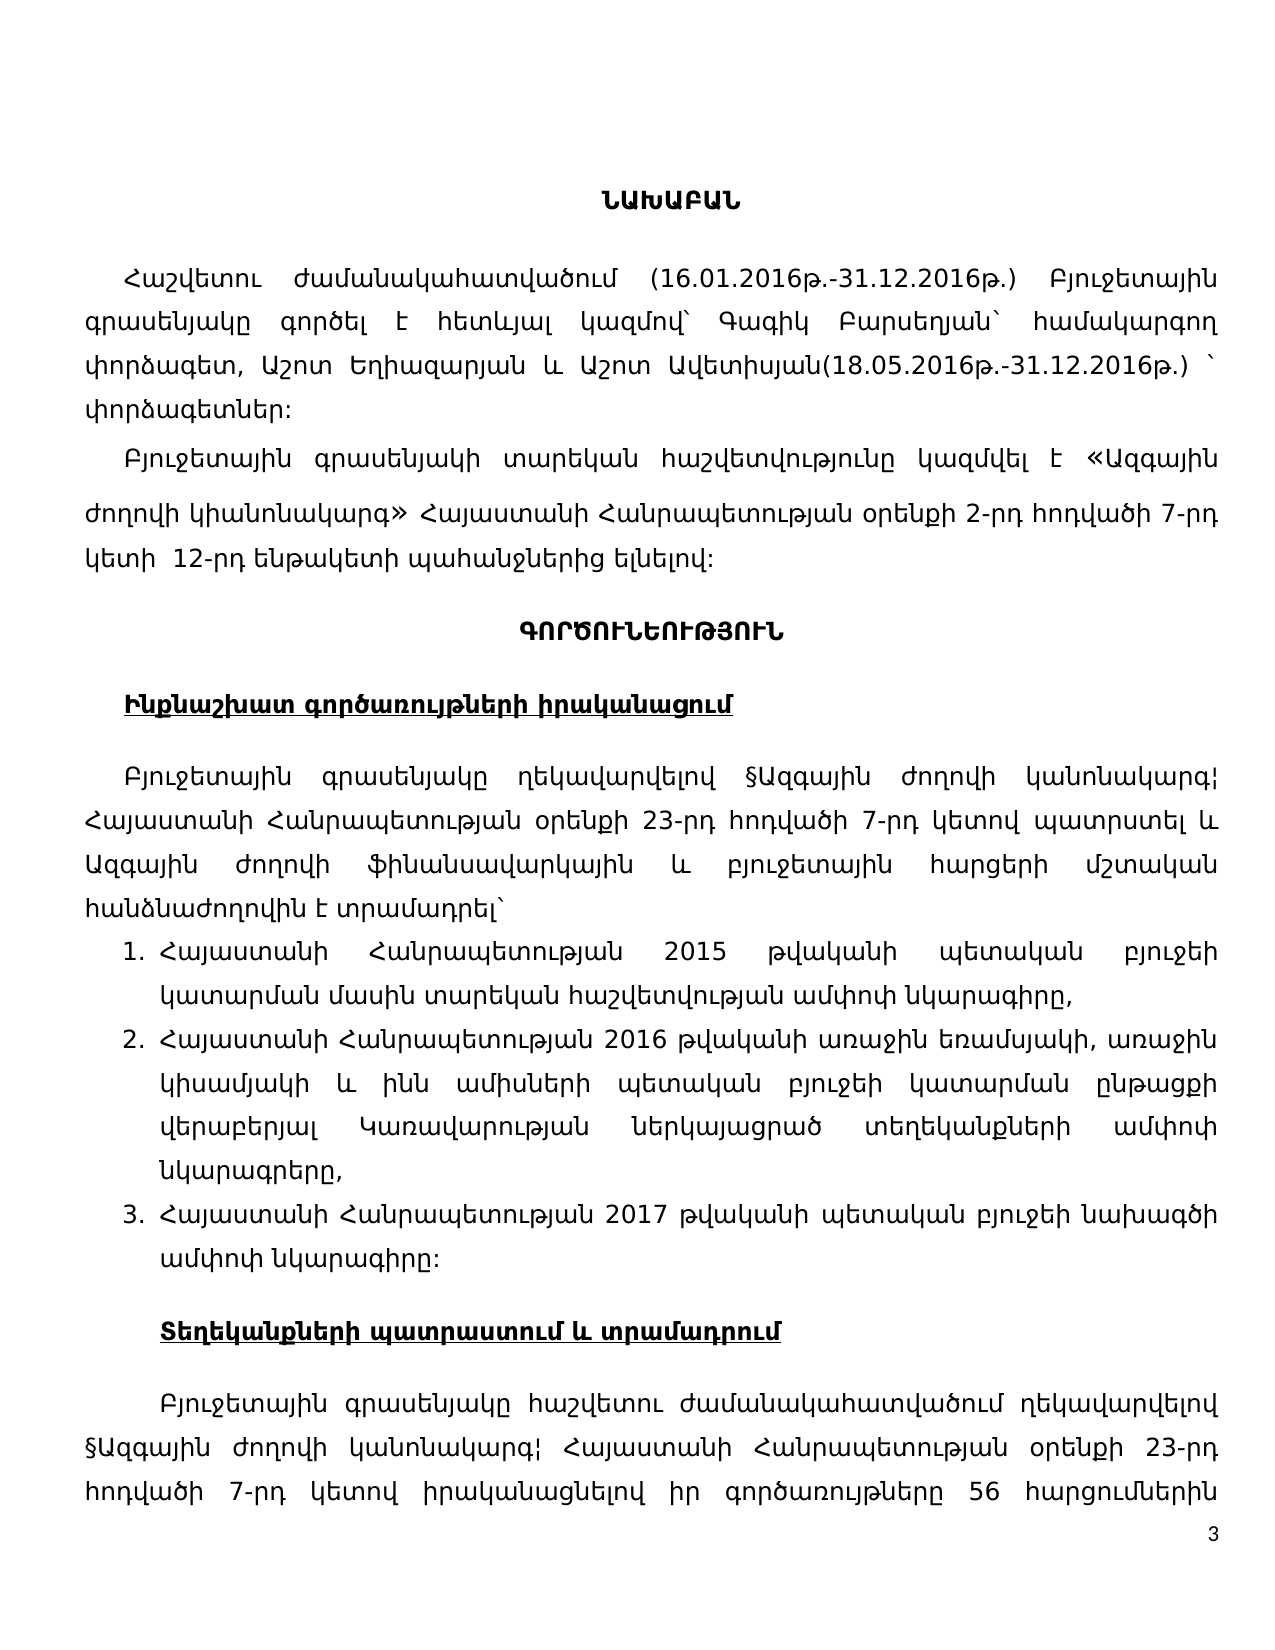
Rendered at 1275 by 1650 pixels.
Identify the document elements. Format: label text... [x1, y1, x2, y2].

text Տեղեկանքների պատրաստում և տրամադրում [84, 1317, 1219, 1346]
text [84, 1389, 1219, 1506]
text Հաշվետու ժամանակահատվածում (16.01.2016թ.-31.12.2016թ.) Բյուջետային գրասենյակը գործել է հետևյալ կազմով՝ Գագիկ Բարսեղյան` համակարգող փորձագետ, Աշոտ Եղիազարյան և Աշոտ Ավետիսյան(18.05.2016թ.-31.12.2016թ.) ` փորձագետներ: [84, 264, 1219, 424]
text Ինքնաշխատ գործառույթների իրականացում [84, 690, 1219, 719]
text ՆԱԽԱԲԱՆ [84, 186, 1219, 216]
text Բյուջետային գրասենյակի տարեկան հաշվետվությունը կազմվել է «Ազգային ժողովի կիանոնակարգ» Հայաստանի Հանրապետության օրենքի 2-րդ հոդվածի 7-րդ կետի 12-րդ ենթակետի պահանջներից ելնելով: [84, 439, 1219, 573]
list Հայաստանի Հանրապետության 2015 թվականի պետական բյուջեի կատարման մասին տարեկան հաշվետվության ամփոփ նկարագիրը, [122, 938, 1219, 1011]
list Հայաստանի Հանրապետության 2017 թվականի պետական բյուջեի նախագծի ամփոփ նկարագիրը: [122, 1200, 1219, 1273]
list Հայաստանի Հանրապետության 2016 թվականի առաջին եռամսյակի, առաջին կիսամյակի և ինն ամիսների պետական բյուջեի կատարման ընթացքի վերաբերյալ Կառավարության ներկայացրած տեղեկանքների ամփոփ նկարագրերը, [122, 1025, 1219, 1186]
text ԳՈՐԾՈՒՆԵՈՒԹՅՈՒՆ [84, 617, 1219, 646]
text Բյուջետային գրասենյակը ղեկավարվելով §Ազգային ժողովի կանոնակարգ¦ Հայաստանի Հանրապետության օրենքի 23-րդ հոդվածի 7-րդ կետով պատրստել և Ազգային ժողովի ֆինանսավարկային և բյուջետային հարցերի մշտական հանձնաժողովին է տրամադրել` [84, 763, 1219, 923]
